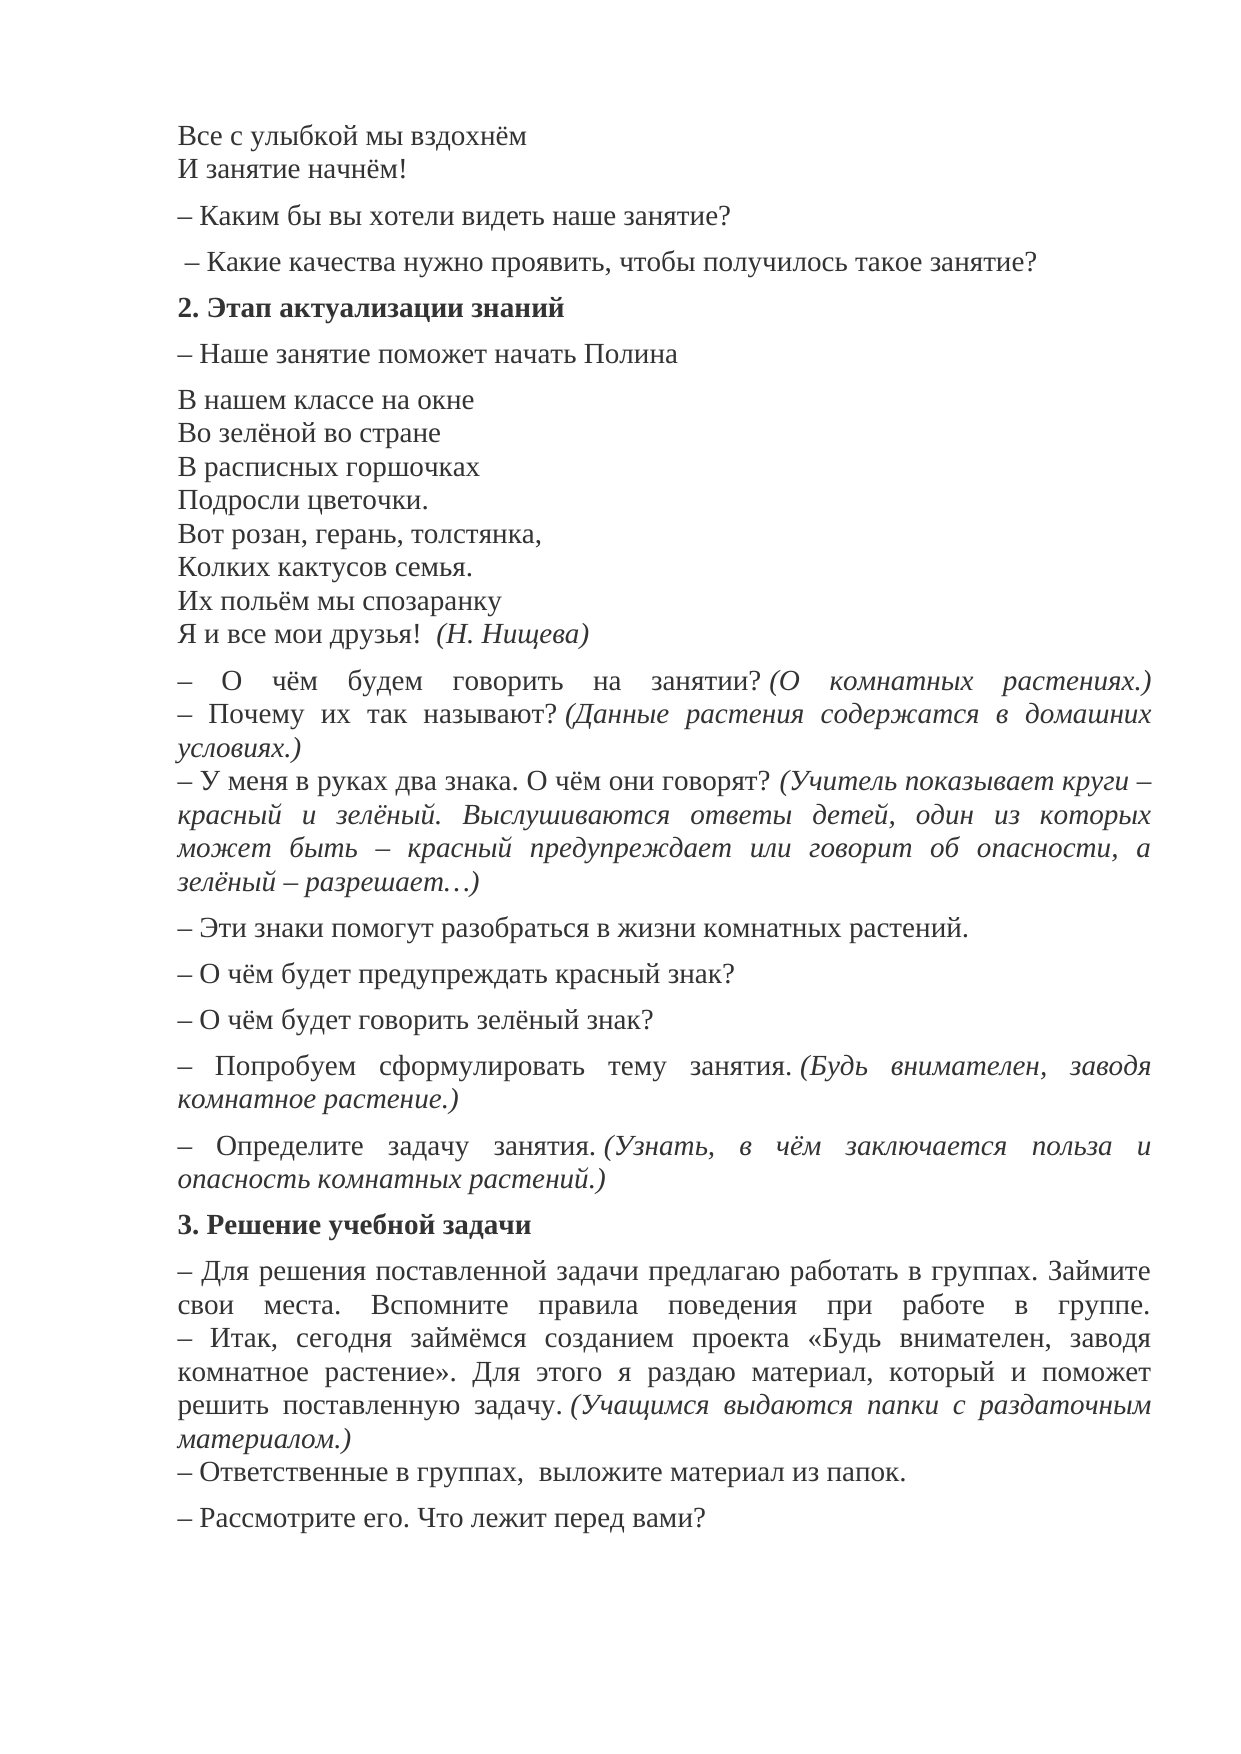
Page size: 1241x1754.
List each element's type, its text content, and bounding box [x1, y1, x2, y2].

text – Какие качества нужно проявить, чтобы получилось такое занятие? [177, 244, 1152, 277]
text – Наше занятие поможет начать Полина [177, 336, 1152, 369]
text В нашем классе на окне Во зелёной во стране В расписных горшочках Подросли цветочки. Вот розан, герань, толстянка, Колких кактусов семья. Их польём мы спозаранку Я и все мои друзья! (Н. Нищева) [177, 382, 1152, 650]
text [177, 118, 1152, 185]
text 2. Этап актуализации знаний [177, 290, 1152, 323]
text 3. Решение учебной задачи [177, 1207, 1152, 1241]
text – Эти знаки помогут разобраться в жизни комнатных растений. [177, 910, 1152, 943]
text – О чём будет предупреждать красный знак? [177, 956, 1152, 989]
text – О чём будет говорить зелёный знак? [177, 1002, 1152, 1036]
text – Каким бы вы хотели видеть наше занятие? [177, 198, 1152, 231]
text – Определите задачу занятия. (Узнать, в чём заключается польза и опасность комнатных растений.) [177, 1128, 1152, 1195]
text – Попробуем сформулировать тему занятия. (Будь внимателен, заводя комнатное растение.) [177, 1048, 1152, 1115]
text – Для решения поставленной задачи предлагаю работать в группах. Займите свои места. Вспомните правила поведения при работе в группе. – Итак, сегодня займёмся созданием проекта «Будь внимателен, заводя комнатное растение». Для этого я раздаю материал, который и поможет решить поставленную задачу. (Учащимся выдаются папки с раздаточным материалом.) – Ответственные в группах, выложите материал из папок. [177, 1253, 1152, 1488]
text – О чём будем говорить на занятии? (О комнатных растениях.) – Почему их так называют? (Данные растения содержатся в домашних условиях.) – У меня в руках два знака. О чём они говорят? (Учитель показывает круги – красный и зелёный. Выслушиваются ответы детей, один из которых может быть – красный предупреждает или говорит об опасности, а зелёный – разрешает…) [177, 663, 1152, 897]
text – Рассмотрите его. Что лежит перед вами? [177, 1501, 1152, 1534]
